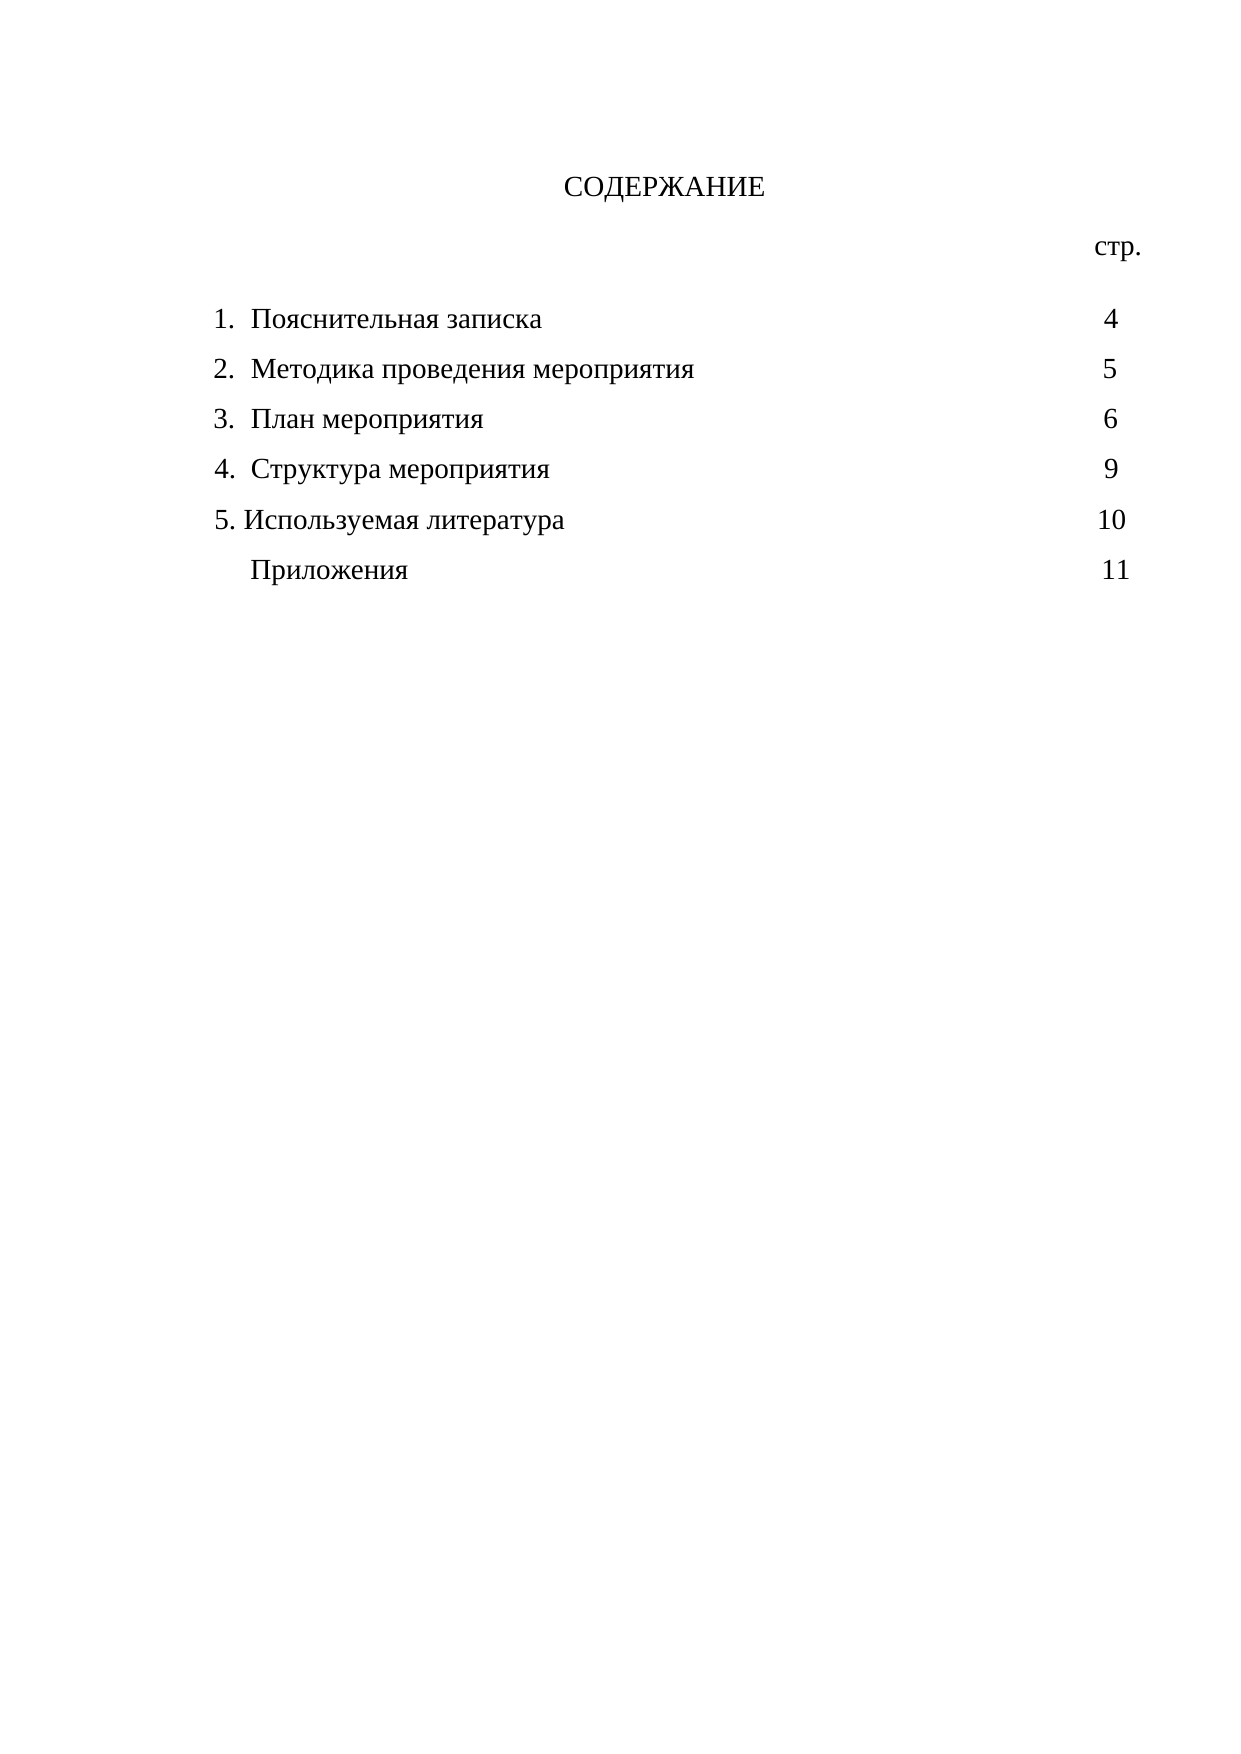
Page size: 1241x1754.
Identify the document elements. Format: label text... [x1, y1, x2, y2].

list Методика проведения мероприятия 5 [213, 351, 1152, 384]
list 4. Структура мероприятия 9 [207, 452, 1152, 485]
text СОДЕРЖАНИЕ [177, 169, 1152, 203]
list Приложения 11 [177, 552, 1152, 586]
list План мероприятия 6 [213, 401, 1152, 435]
list 5. Используемая литература 10 [207, 502, 1152, 536]
text стр. [177, 228, 1152, 262]
list Пояснительная записка 4 [213, 301, 1152, 334]
